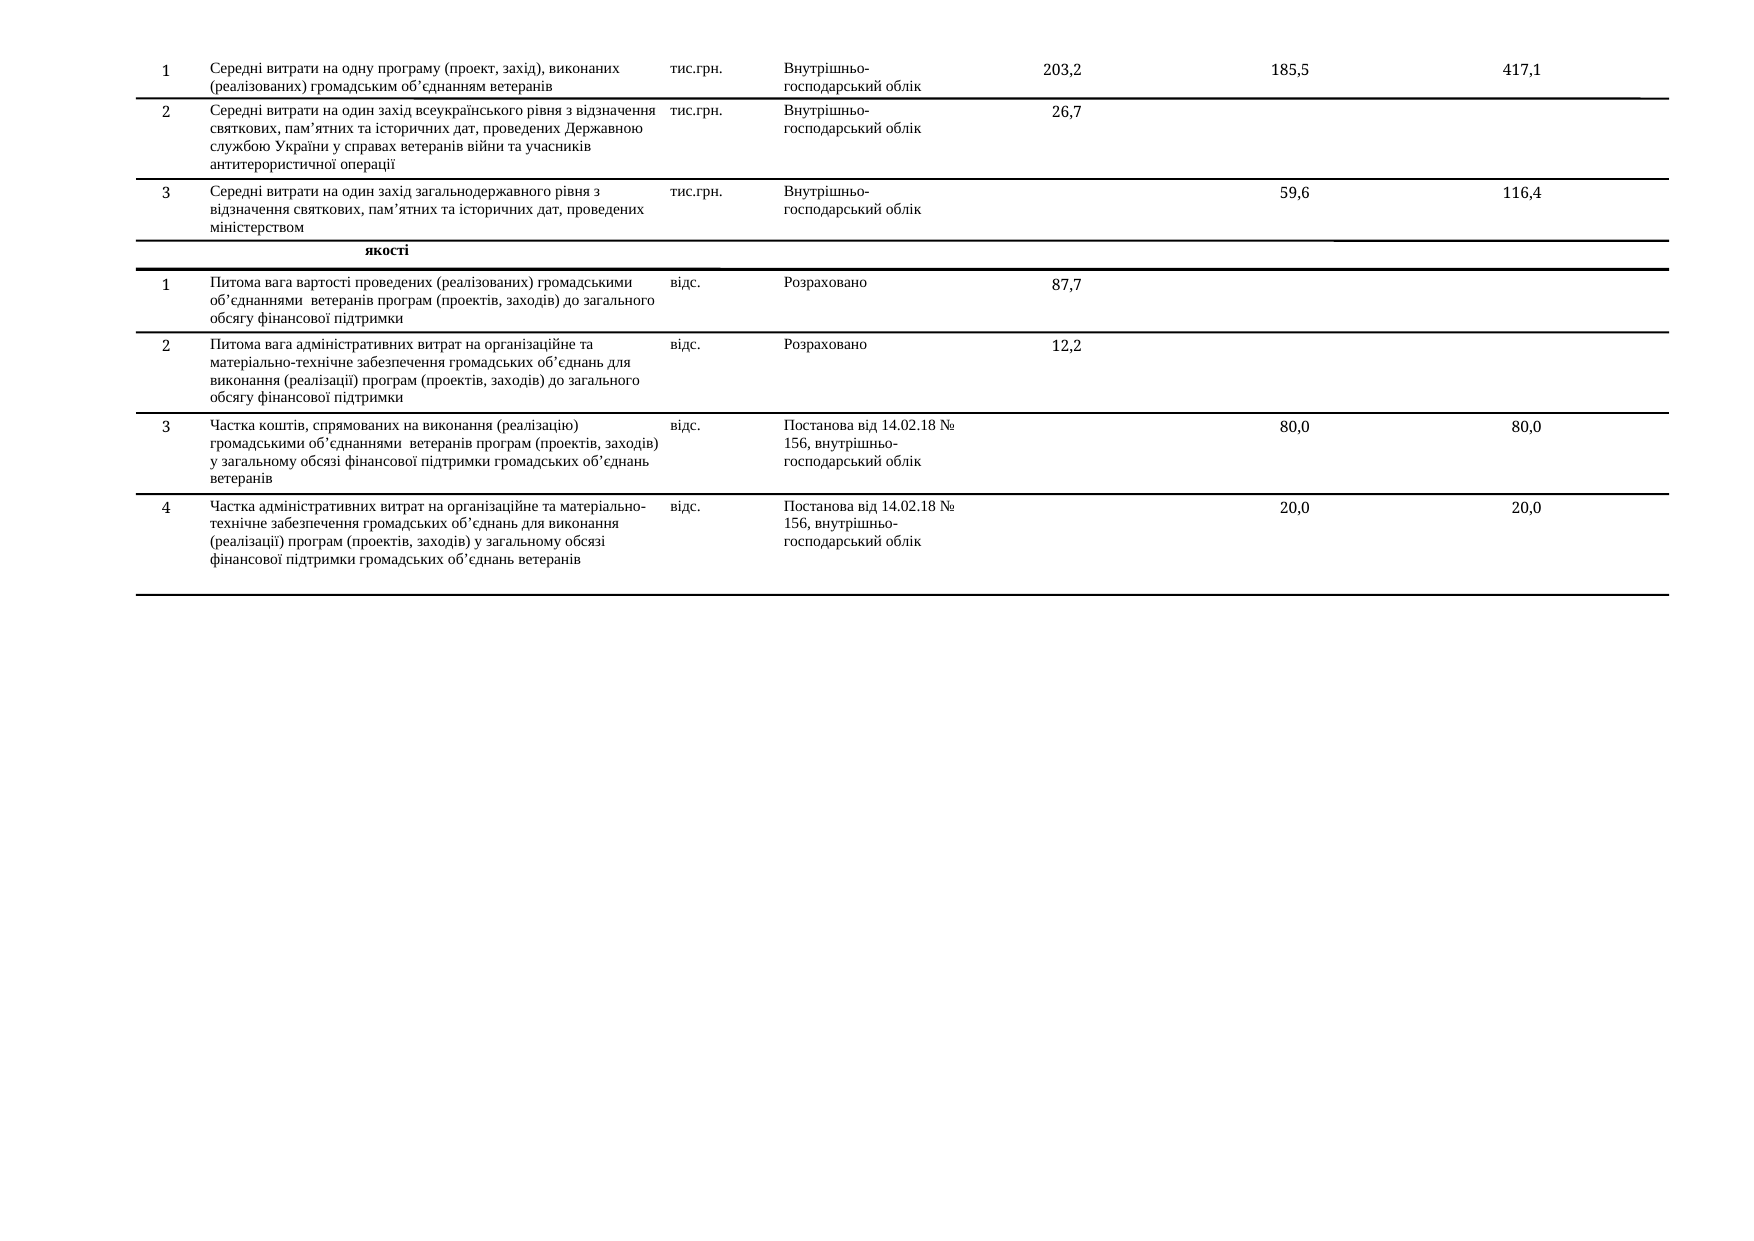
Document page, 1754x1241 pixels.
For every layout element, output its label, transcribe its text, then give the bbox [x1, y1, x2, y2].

text 3 [136, 416, 196, 436]
text Розраховано [783, 334, 968, 352]
text відс. [670, 416, 775, 433]
text Питома вага вартості проведених (реалізованих) громадськими об’єднаннями ветеранів програм (проектів, заходів) до загального обсягу фінансової підтримки [210, 273, 660, 327]
text Постанова від 14.02.18 № 156, внутрішньо-господарський облік [783, 416, 968, 469]
text 1 [136, 274, 196, 294]
text 2 [136, 335, 196, 355]
text 417,1 [1441, 59, 1541, 79]
text 12,2 [975, 334, 1082, 355]
text тис.грн. [670, 182, 775, 199]
text Постанова від 14.02.18 № 156, внутрішньо-господарський облік [783, 496, 968, 550]
text Частка адміністративних витрат на організаційне та матеріально-технічне забезпечення громадських об’єднань для виконання (реалізації) програм (проектів, заходів) у загальному обсязі фінансової підтримки громадських об’єднань ветеранів [210, 496, 660, 568]
text 116,4 [1441, 182, 1541, 202]
text відс. [670, 496, 775, 514]
text Розраховано [783, 273, 968, 291]
text 87,7 [975, 273, 1082, 294]
text 59,6 [1208, 182, 1309, 202]
text 20,0 [1441, 496, 1541, 517]
text 185,5 [1208, 59, 1309, 79]
text тис.грн. [670, 101, 775, 119]
text 80,0 [1208, 416, 1309, 436]
text тис.грн. [670, 59, 775, 77]
text Середні витрати на одну програму (проект, захід), виконаних (реалізованих) громадським об’єднанням ветеранів [210, 59, 660, 95]
text Середні витрати на один захід всеукраїнського рівня з відзначення святкових, пам’ятних та історичних дат, проведених Державною службою України у справах ветеранів війни та учасників антитерористичної операції [210, 101, 660, 172]
text Середні витрати на один захід загальнодержавного рівня з відзначення святкових, пам’ятних та історичних дат, проведених міністерством [210, 182, 660, 235]
text відс. [670, 273, 775, 291]
text 20,0 [1208, 496, 1309, 517]
text Частка коштів, спрямованих на виконання (реалізацію) громадськими об’єднаннями ветеранів програм (проектів, заходів) у загальному обсязі фінансової підтримки громадських об’єднань ветеранів [210, 416, 660, 487]
text Внутрішньо-господарський облік [783, 101, 968, 137]
text Питома вага адміністративних витрат на організаційне та матеріально-технічне забезпечення громадських об’єднань для виконання (реалізації) програм (проектів, заходів) до загального обсягу фінансової підтримки [210, 334, 660, 406]
text якості [136, 241, 638, 259]
text 80,0 [1441, 416, 1541, 436]
text 1 [136, 60, 196, 80]
text 2 [136, 101, 196, 122]
text Внутрішньо-господарський облік [783, 59, 968, 95]
text 203,2 [975, 59, 1082, 79]
text 26,7 [975, 101, 1082, 121]
text Внутрішньо-господарський облік [783, 182, 968, 217]
text 4 [136, 497, 196, 517]
text відс. [670, 334, 775, 352]
text 3 [136, 182, 196, 202]
